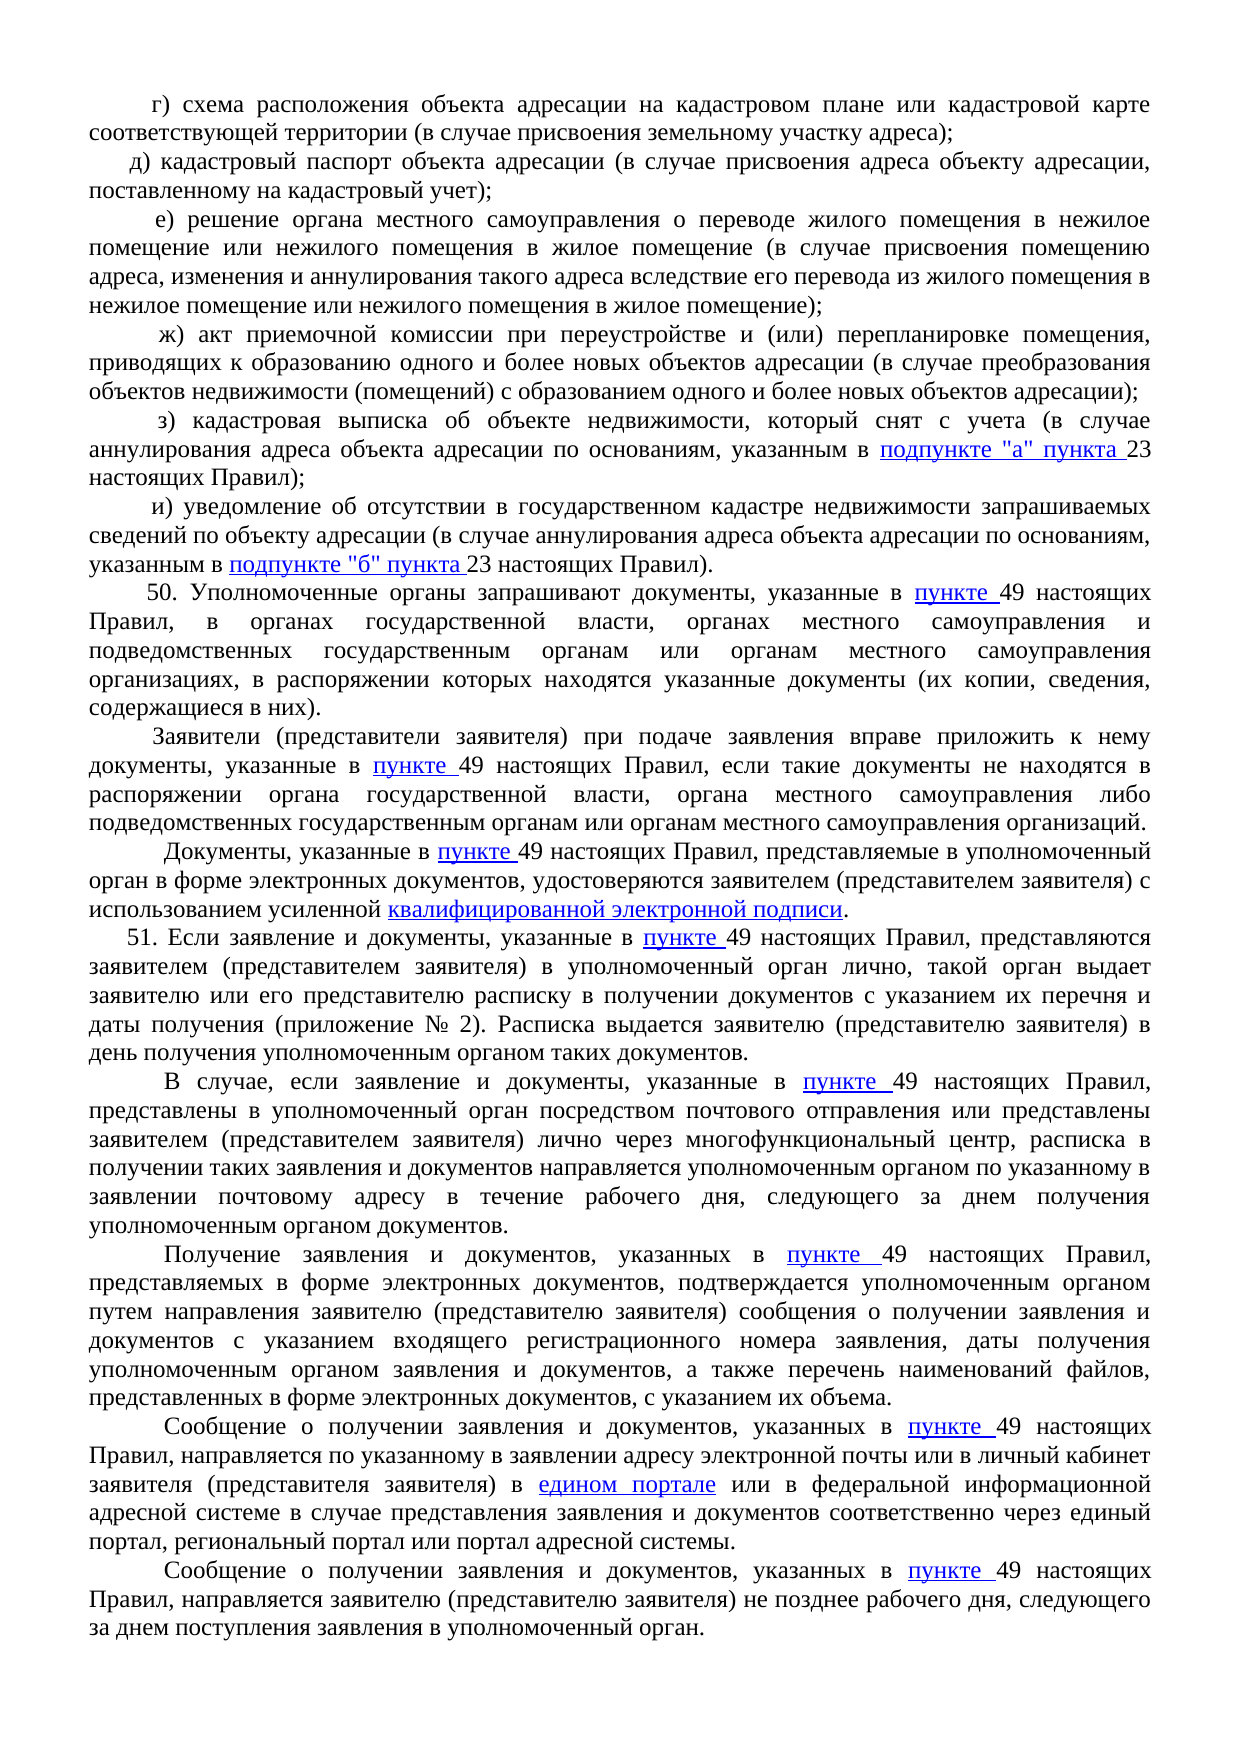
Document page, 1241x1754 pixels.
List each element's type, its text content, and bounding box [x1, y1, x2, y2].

text Сообщение о получении заявления и документов, указанных в пункте 49 настоящих Правил, направляется по указанному в заявлении адресу электронной почты или в личный кабинет заявителя (представителя заявителя) в едином портале или в федеральной информационной адресной системе в случае представления заявления и документов соответственно через единый портал, региональный портал или портал адресной системы. [89, 1411, 1152, 1555]
text 50. Уполномоченные органы запрашивают документы, указанные в пункте 49 настоящих Правил, в органах государственной власти, органах местного самоуправления и подведомственных государственным органам или органам местного самоуправления организациях, в распоряжении которых находятся указанные документы (их копии, сведения, содержащиеся в них). [89, 577, 1152, 721]
text Сообщение о получении заявления и документов, указанных в пункте 49 настоящих Правил, направляется заявителю (представителю заявителя) не позднее рабочего дня, следующего за днем поступления заявления в уполномоченный орган. [89, 1555, 1152, 1641]
text д) кадастровый паспорт объекта адресации (в случае присвоения адреса объекту адресации, поставленному на кадастровый учет); [89, 146, 1152, 204]
text Получение заявления и документов, указанных в пункте 49 настоящих Правил, представляемых в форме электронных документов, подтверждается уполномоченным органом путем направления заявителю (представителю заявителя) сообщения о получении заявления и документов с указанием входящего регистрационного номера заявления, даты получения уполномоченным органом заявления и документов, а также перечень наименований файлов, представленных в форме электронных документов, с указанием их объема. [89, 1239, 1152, 1411]
text е) решение органа местного самоуправления о переводе жилого помещения в нежилое помещение или нежилого помещения в жилое помещение (в случае присвоения помещению адреса, изменения и аннулирования такого адреса вследствие его перевода из жилого помещения в нежилое помещение или нежилого помещения в жилое помещение); [89, 204, 1152, 319]
text г) схема расположения объекта адресации на кадастровом плане или кадастровой карте соответствующей территории (в случае присвоения земельному участку адреса); [89, 89, 1152, 146]
text з) кадастровая выписка об объекте недвижимости, который снят с учета (в случае аннулирования адреса объекта адресации по основаниям, указанным в подпункте HYPERLINK "#sub_1141""HYPERLINK "#sub_1141"аHYPERLINK "#sub_1141""HYPERLINK "#sub_1141" пункта 23 настоящих Правил); [89, 405, 1152, 491]
text Заявители (представители заявителя) при подаче заявления вправе приложить к нему документы, указанные в пункте 49 настоящих Правил, если такие документы не находятся в распоряжении органа государственной власти, органа местного самоуправления либо подведомственных государственным органам или органам местного самоуправления организаций. [89, 721, 1152, 836]
text 51. Если заявление и документы, указанные в пункте 49 настоящих Правил, представляются заявителем (представителем заявителя) в уполномоченный орган лично, такой орган выдает заявителю или его представителю расписку в получении документов с указанием их перечня и даты получения (приложение № 2). Расписка выдается заявителю (представителю заявителя) в день получения уполномоченным органом таких документов. [89, 922, 1152, 1066]
text и) уведомление об отсутствии в государственном кадастре недвижимости запрашиваемых сведений по объекту адресации (в случае аннулирования адреса объекта адресации по основаниям, указанным в подпункте HYPERLINK "#sub_1142""HYPERLINK "#sub_1142"бHYPERLINK "#sub_1142""HYPERLINK "#sub_1142" пункта 23 настоящих Правил). [89, 491, 1152, 577]
text Документы, указанные в пункте 49 настоящих Правил, представляемые в уполномоченный орган в форме электронных документов, удостоверяются заявителем (представителем заявителя) с использованием усиленной квалифицированной электронной подписи. [89, 836, 1152, 922]
text ж) акт приемочной комиссии при переустройстве и (или) перепланировке помещения, приводящих к образованию одного и более новых объектов адресации (в случае преобразования объектов недвижимости (помещений) с образованием одного и более новых объектов адресации); [89, 319, 1152, 405]
text В случае, если заявление и документы, указанные в пункте 49 настоящих Правил, представлены в уполномоченный орган посредством почтового отправления или представлены заявителем (представителем заявителя) лично через многофункциональный центр, расписка в получении таких заявления и документов направляется уполномоченным органом по указанному в заявлении почтовому адресу в течение рабочего дня, следующего за днем получения уполномоченным органом документов. [89, 1066, 1152, 1239]
